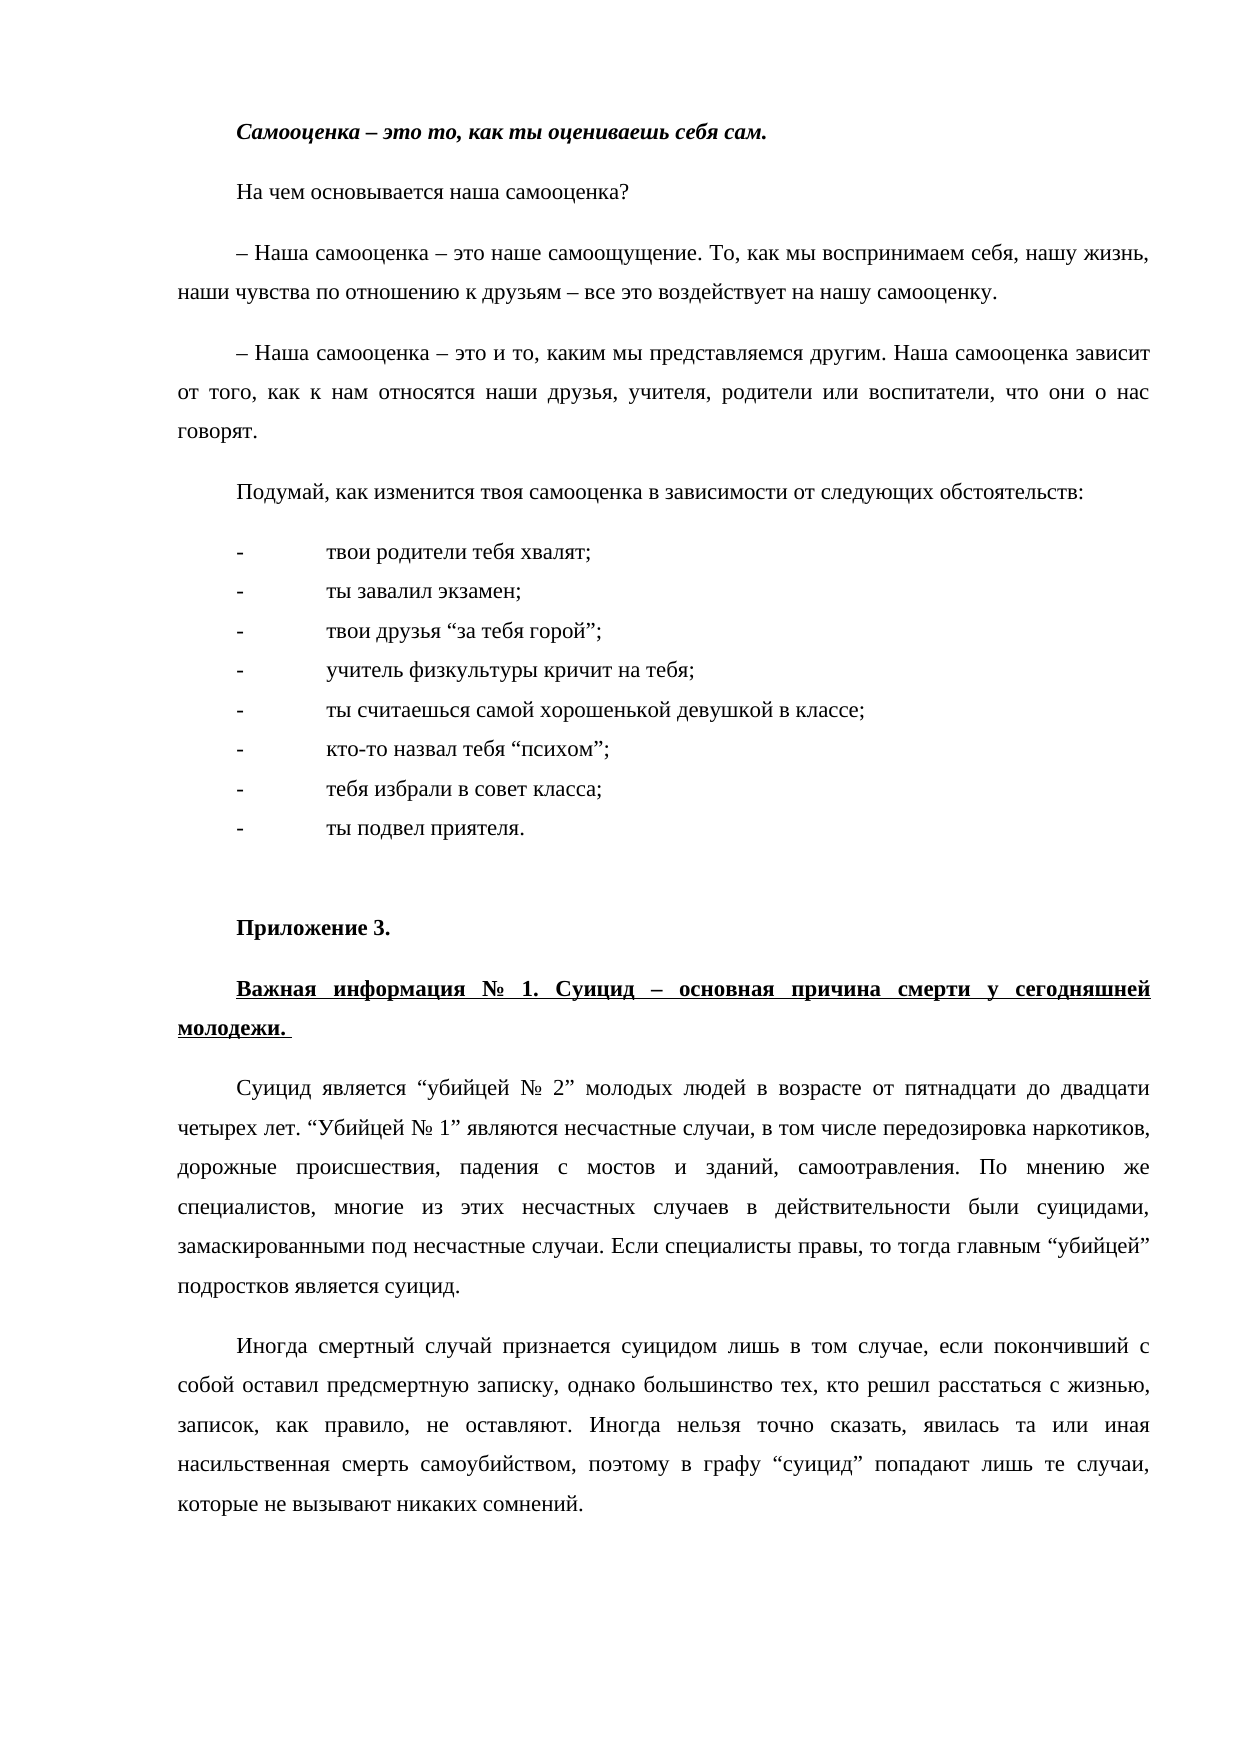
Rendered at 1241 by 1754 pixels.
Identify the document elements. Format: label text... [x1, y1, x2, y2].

list ты завалил экзамен; [177, 578, 1152, 604]
text Иногда смертный случай признается суицидом лишь в том случае, если покончивший с собой оставил предсмертную записку, однако большинство тех, кто решил расстаться с жизнью, записок, как правило, не оставляют. Иногда нельзя точно сказать, явилась та или иная насильственная смерть самоубийством, поэтому в графу “суицид” попадают лишь те случаи, которые не вызывают никаких сомнений. [177, 1332, 1152, 1516]
text Приложение 3. [177, 914, 1152, 941]
list ты считаешься самой хорошенькой девушкой в классе; [177, 696, 1152, 722]
list учитель физкультуры кричит на тебя; [177, 657, 1152, 683]
text На чем основывается наша самооценка? [177, 178, 1152, 205]
list твои родители тебя хвалят; [177, 538, 1152, 564]
text Важная информация № 1. Суицид – основная причина смерти у сегодняшней молодежи. [177, 974, 1152, 1040]
text – Наша самооценка – это и то, каким мы представляемся другим. Наша самооценка зависит от того, как к нам относятся наши друзья, учителя, родители или воспитатели, что они о нас говорят. [177, 338, 1152, 444]
text Суицид является “убийцей № молодых людей в возрасте от пятнадцати до двадцати четырех лет. “Убийцей № являются несчастные случаи, в том числе передозировка наркотиков, дорожные происшествия, падения с мостов и зданий, самоотравления. По мнению же специалистов, многие из этих несчастных случаев в действительности были суицидами, замаскированными под несчастные случаи. Если специалисты правы, то тогда главным “убийцей” подростков является суицид. [177, 1074, 1152, 1298]
list твои друзья “за тебя горой”; [177, 617, 1152, 643]
text – Наша самооценка – это наше самоощущение. То, как мы воспринимаем себя, нашу жизнь, наши чувства по отношению к друзьям – все это воздействует на нашу самооценку. [177, 239, 1152, 304]
text Самооценка – это то, как ты оцениваешь себя сам. [177, 118, 1152, 144]
list тебя избрали в совет класса; [177, 775, 1152, 801]
list ты подвел приятеля. [177, 814, 1152, 841]
text Подумай, как изменится твоя самооценка в зависимости от следующих обстоятельств: [177, 478, 1152, 504]
list кто-то назвал тебя “психом”; [177, 736, 1152, 762]
